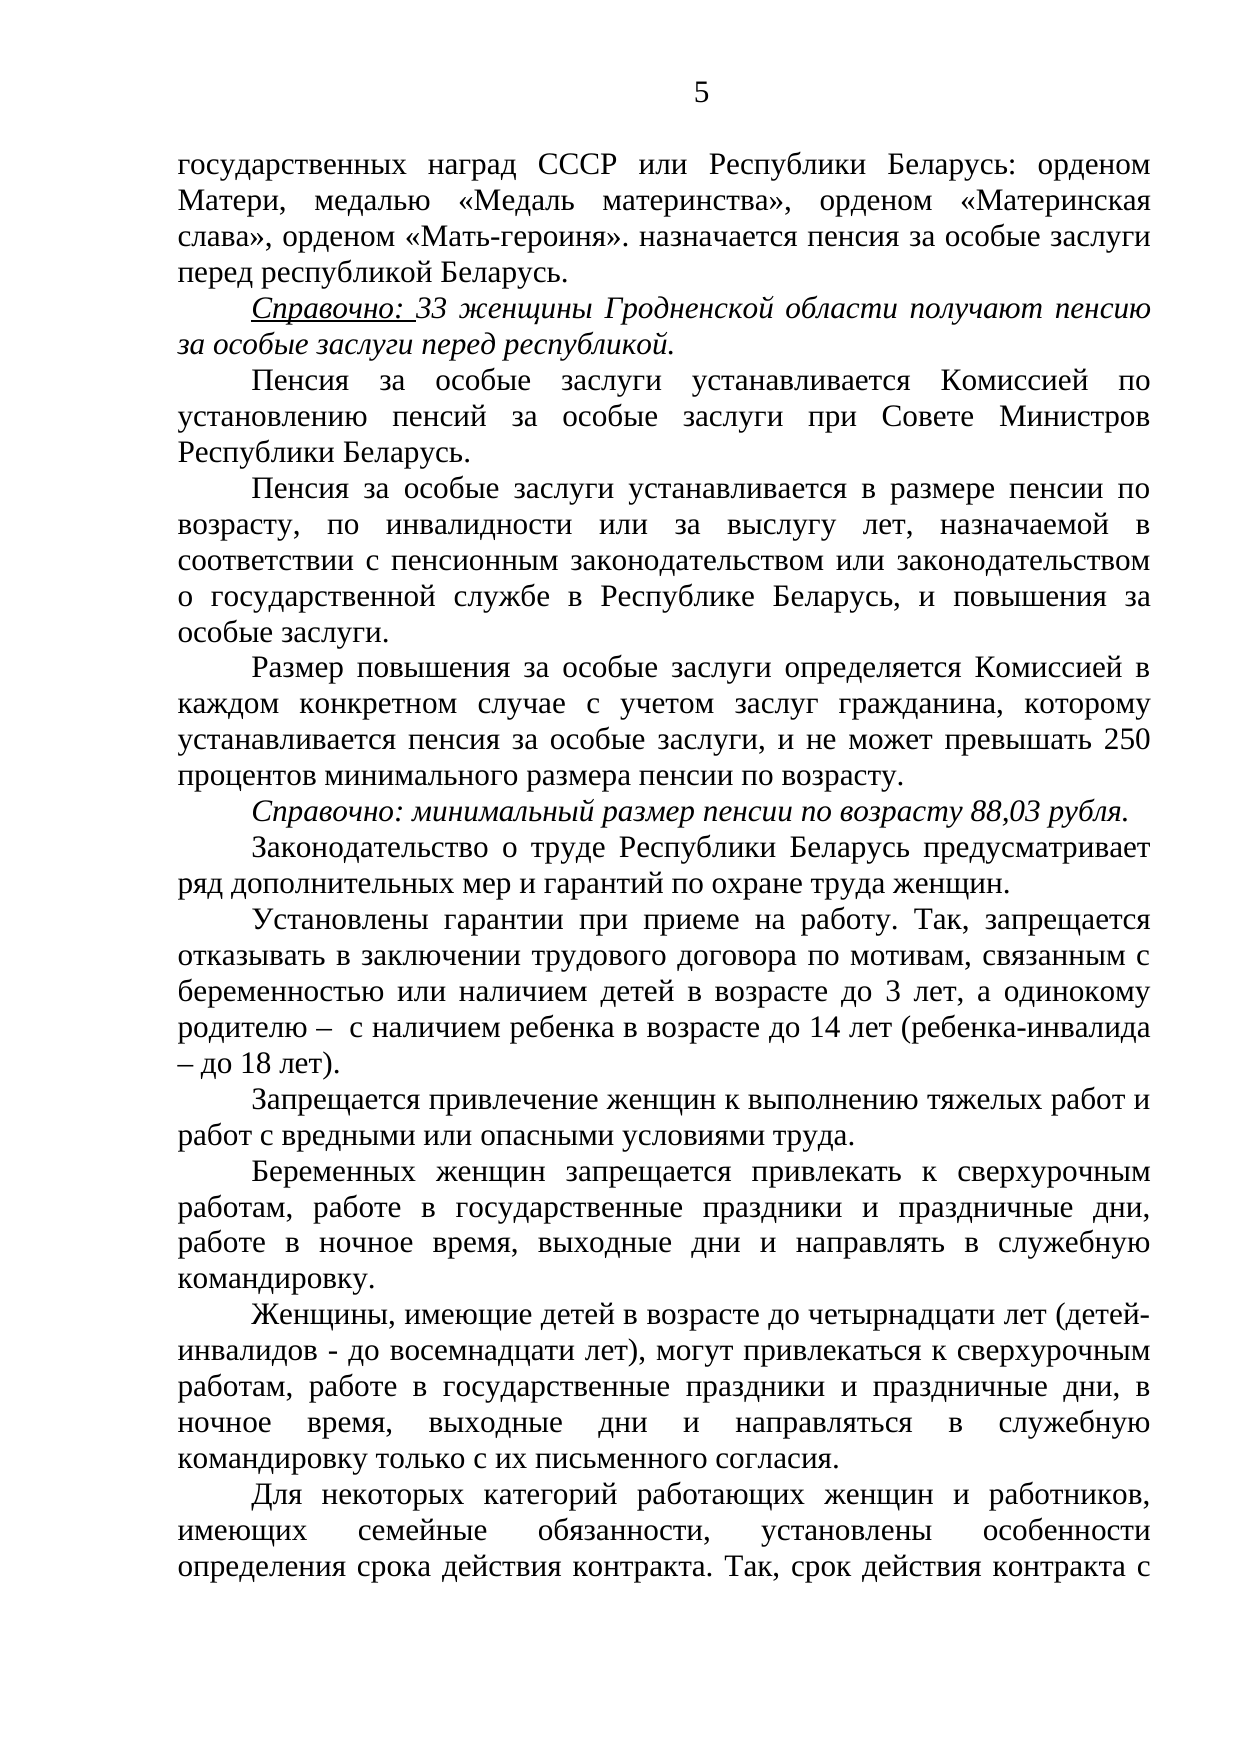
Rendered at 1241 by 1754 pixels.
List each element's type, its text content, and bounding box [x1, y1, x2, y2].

text Пенсия за особые заслуги устанавливается в размере пенсии по возрасту, по инвалидности или за выслугу лет, назначаемой в соответствии с пенсионным законодательством или законодательством о государственной службе в Республике Беларусь, и повышения за особые заслуги. [177, 469, 1152, 649]
text Беременных женщин запрещается привлекать к сверхурочным работам, работе в государственные праздники и праздничные дни, работе в ночное время, выходные дни и направлять в служебную командировку. [177, 1152, 1152, 1296]
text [177, 146, 1152, 289]
text Законодательство о труде Республики Беларусь предусматривает ряд дополнительных мер и гарантий по охране труда женщин. [177, 828, 1152, 900]
text Установлены гарантии при приеме на работу. Так, запрещается отказывать в заключении трудового договора по мотивам, связанным с беременностью или наличием детей в возрасте до 3 лет, а одинокому родителю – с наличием ребенка в возрасте до 14 лет (ребенка-инвалида – до 18 лет). [177, 900, 1152, 1080]
text Женщины, имеющие детей в возрасте до четырнадцати лет (детей-инвалидов - до восемнадцати лет), могут привлекаться к сверхурочным работам, работе в государственные праздники и праздничные дни, в ночное время, выходные дни и направляться в служебную командировку только с их письменного согласия. [177, 1296, 1152, 1475]
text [177, 1475, 1152, 1583]
text Запрещается привлечение женщин к выполнению тяжелых работ и работ с вредными или опасными условиями труда. [177, 1080, 1152, 1152]
text Размер повышения за особые заслуги определяется Комиссией в каждом конкретном случае с учетом заслуг гражданина, которому устанавливается пенсия за особые заслуги, и не может превышать 250 процентов минимального размера пенсии по возрасту. [177, 649, 1152, 792]
text Пенсия за особые заслуги устанавливается Комиссией по установлению пенсий за особые заслуги при Совете Министров Республики Беларусь. [177, 361, 1152, 469]
text Справочно: 33 женщины Гродненской области получают пенсию за особые заслуги перед республикой. [177, 289, 1152, 361]
text Справочно: минимальный размер пенсии по возрасту 88,03 рубля. [177, 792, 1152, 828]
